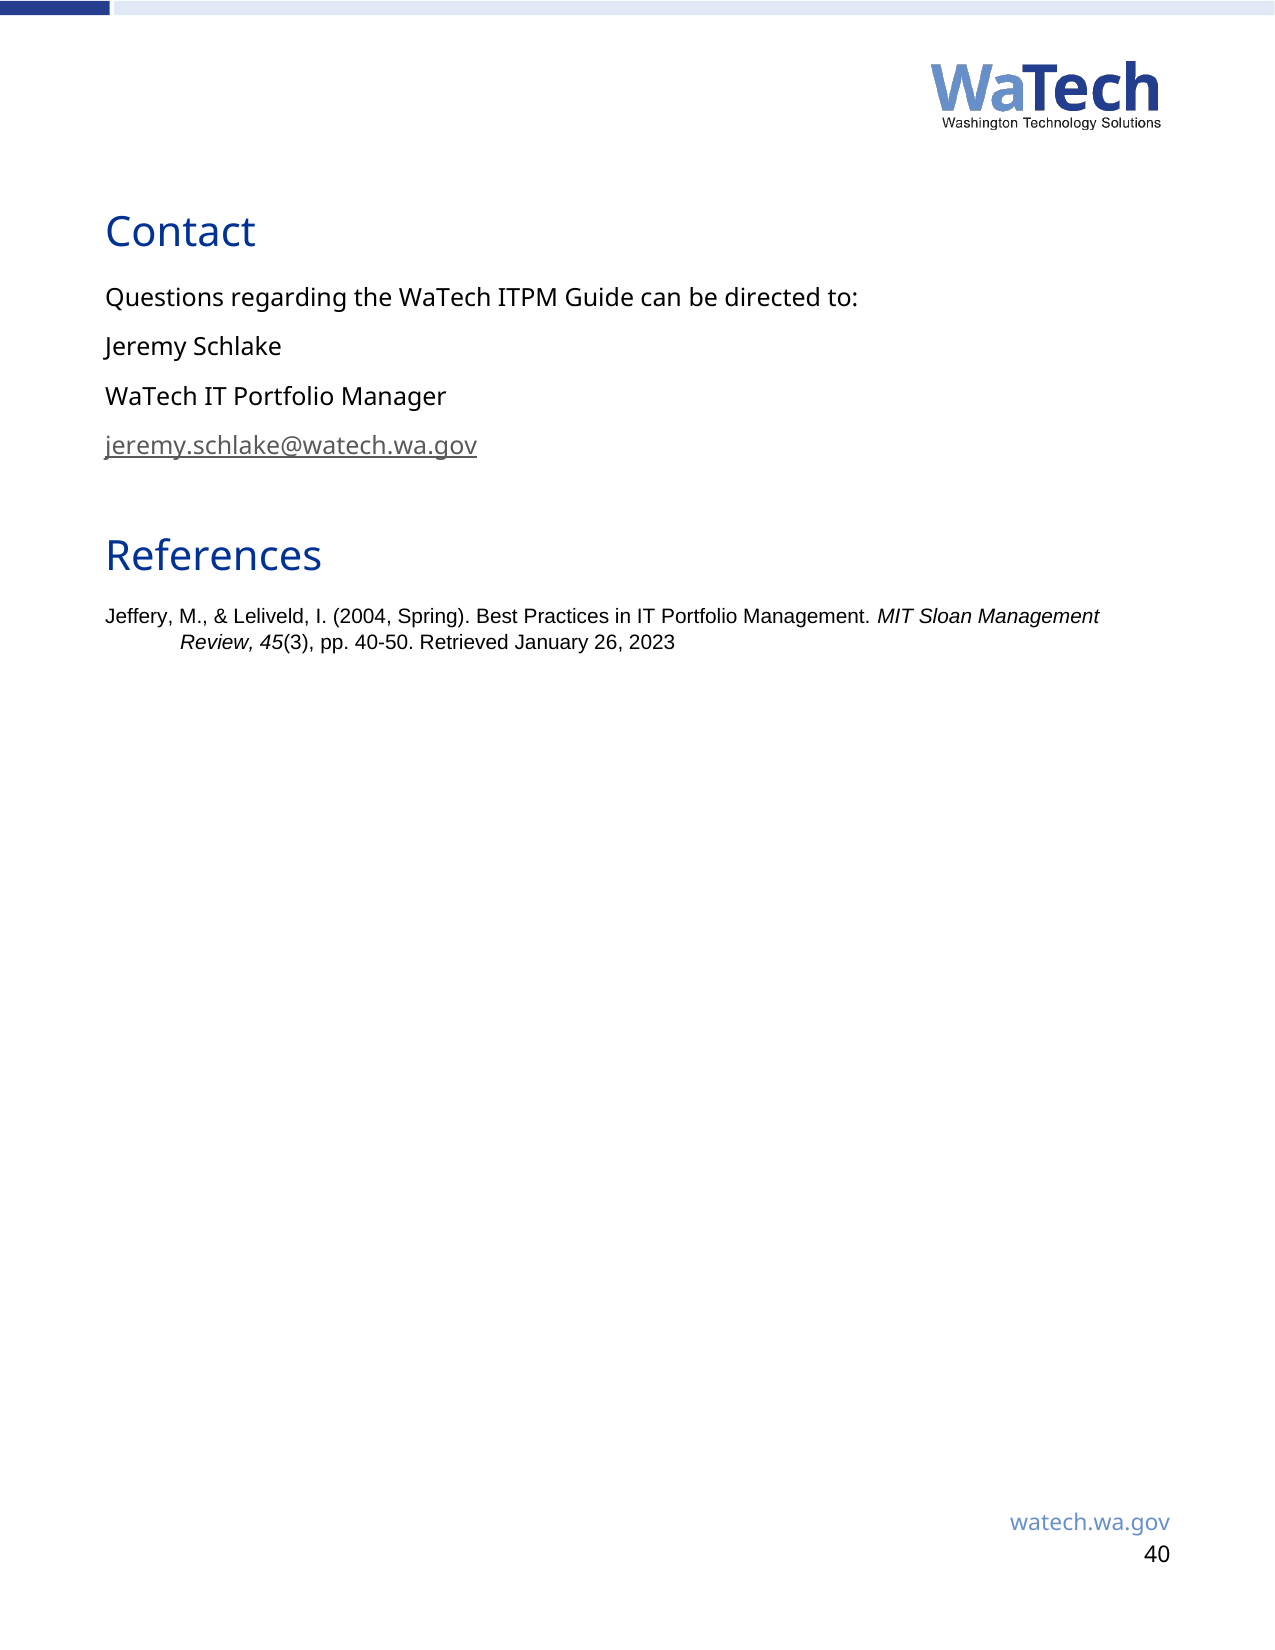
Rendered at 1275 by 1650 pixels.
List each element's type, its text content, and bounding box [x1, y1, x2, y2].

text Questions regarding the WaTech ITPM Guide can be directed to: [105, 279, 1170, 314]
text WaTech IT Portfolio Manager [105, 378, 1170, 412]
subtitle References [105, 526, 1170, 583]
picture [928, 61, 1171, 130]
text jeremy.schlake@watech.wa.gov [105, 427, 1170, 461]
text Jeremy Schlake [105, 329, 1170, 363]
subtitle Contact [105, 202, 1170, 258]
